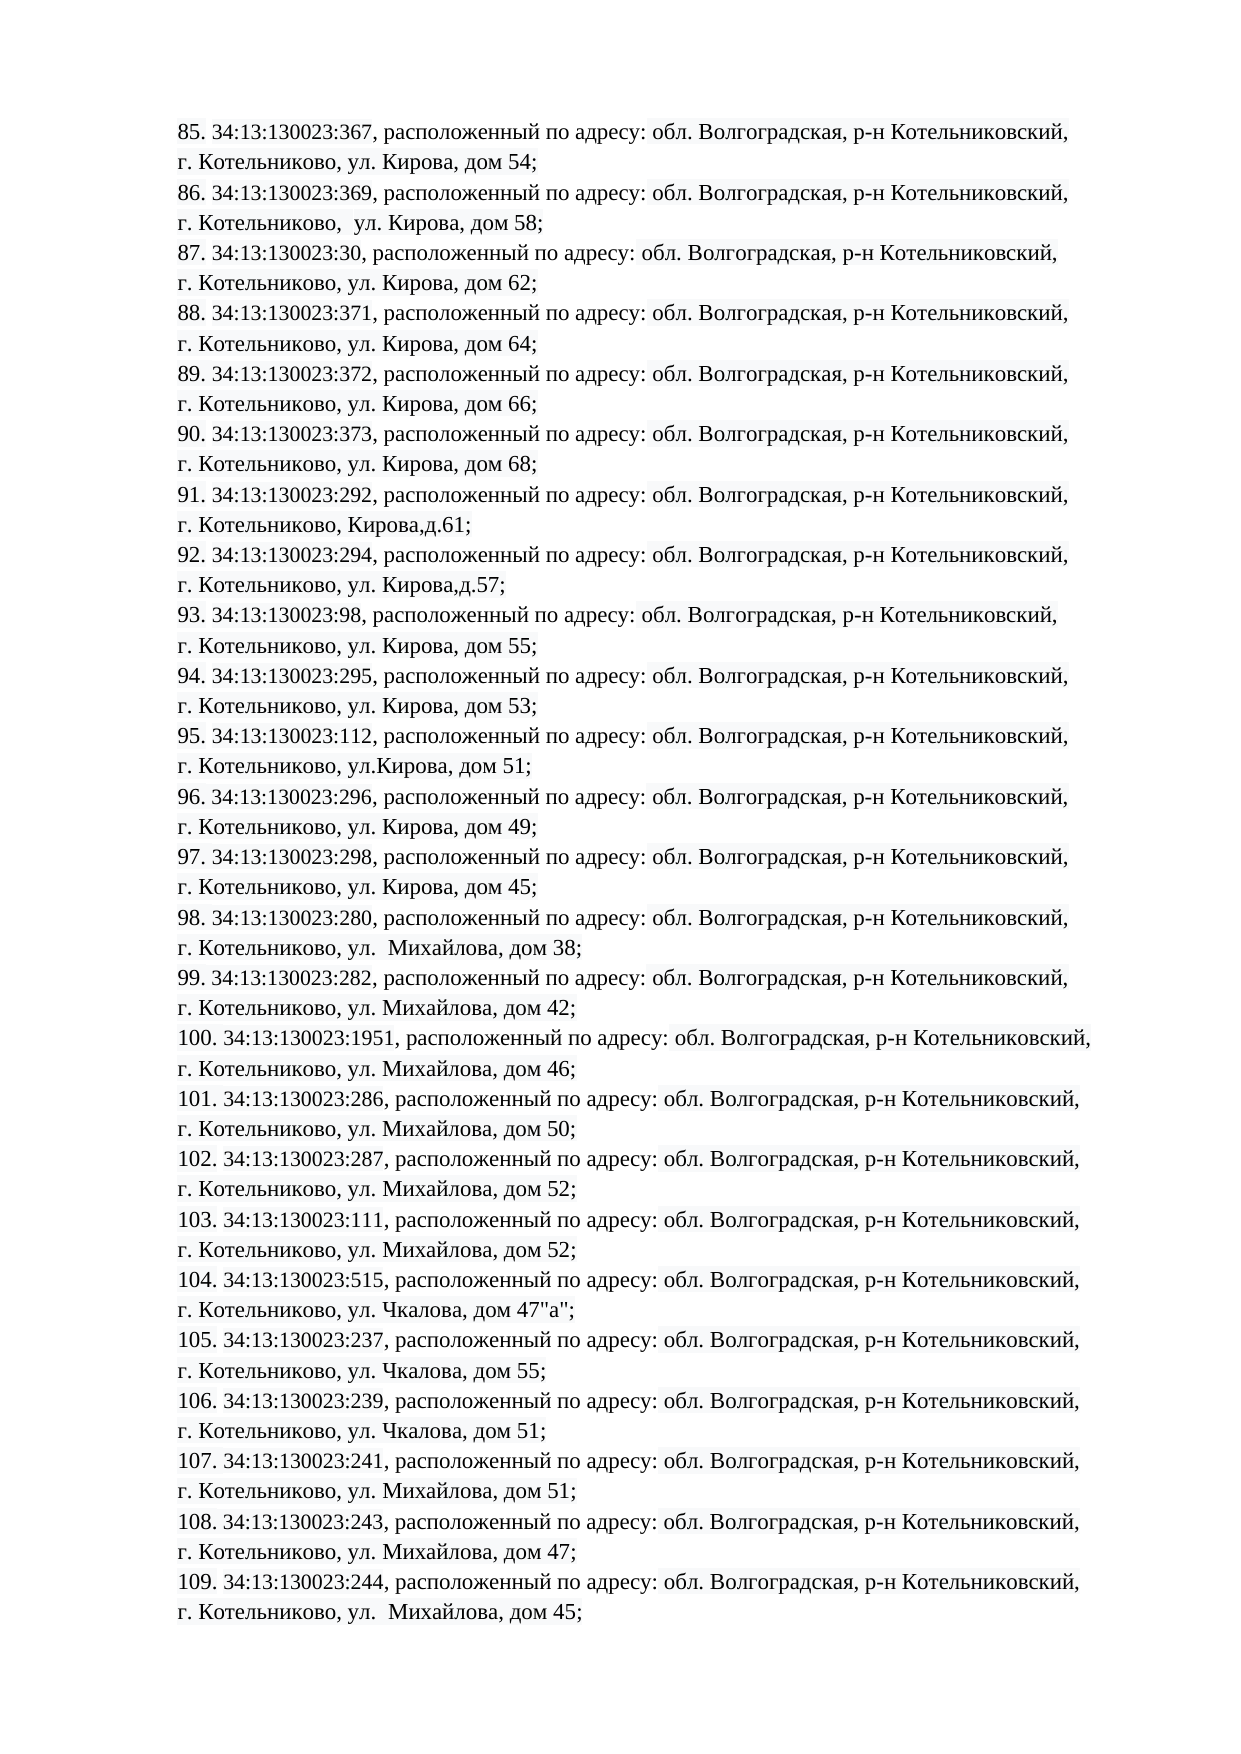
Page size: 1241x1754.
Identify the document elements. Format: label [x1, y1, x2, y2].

text [177, 118, 1152, 1625]
